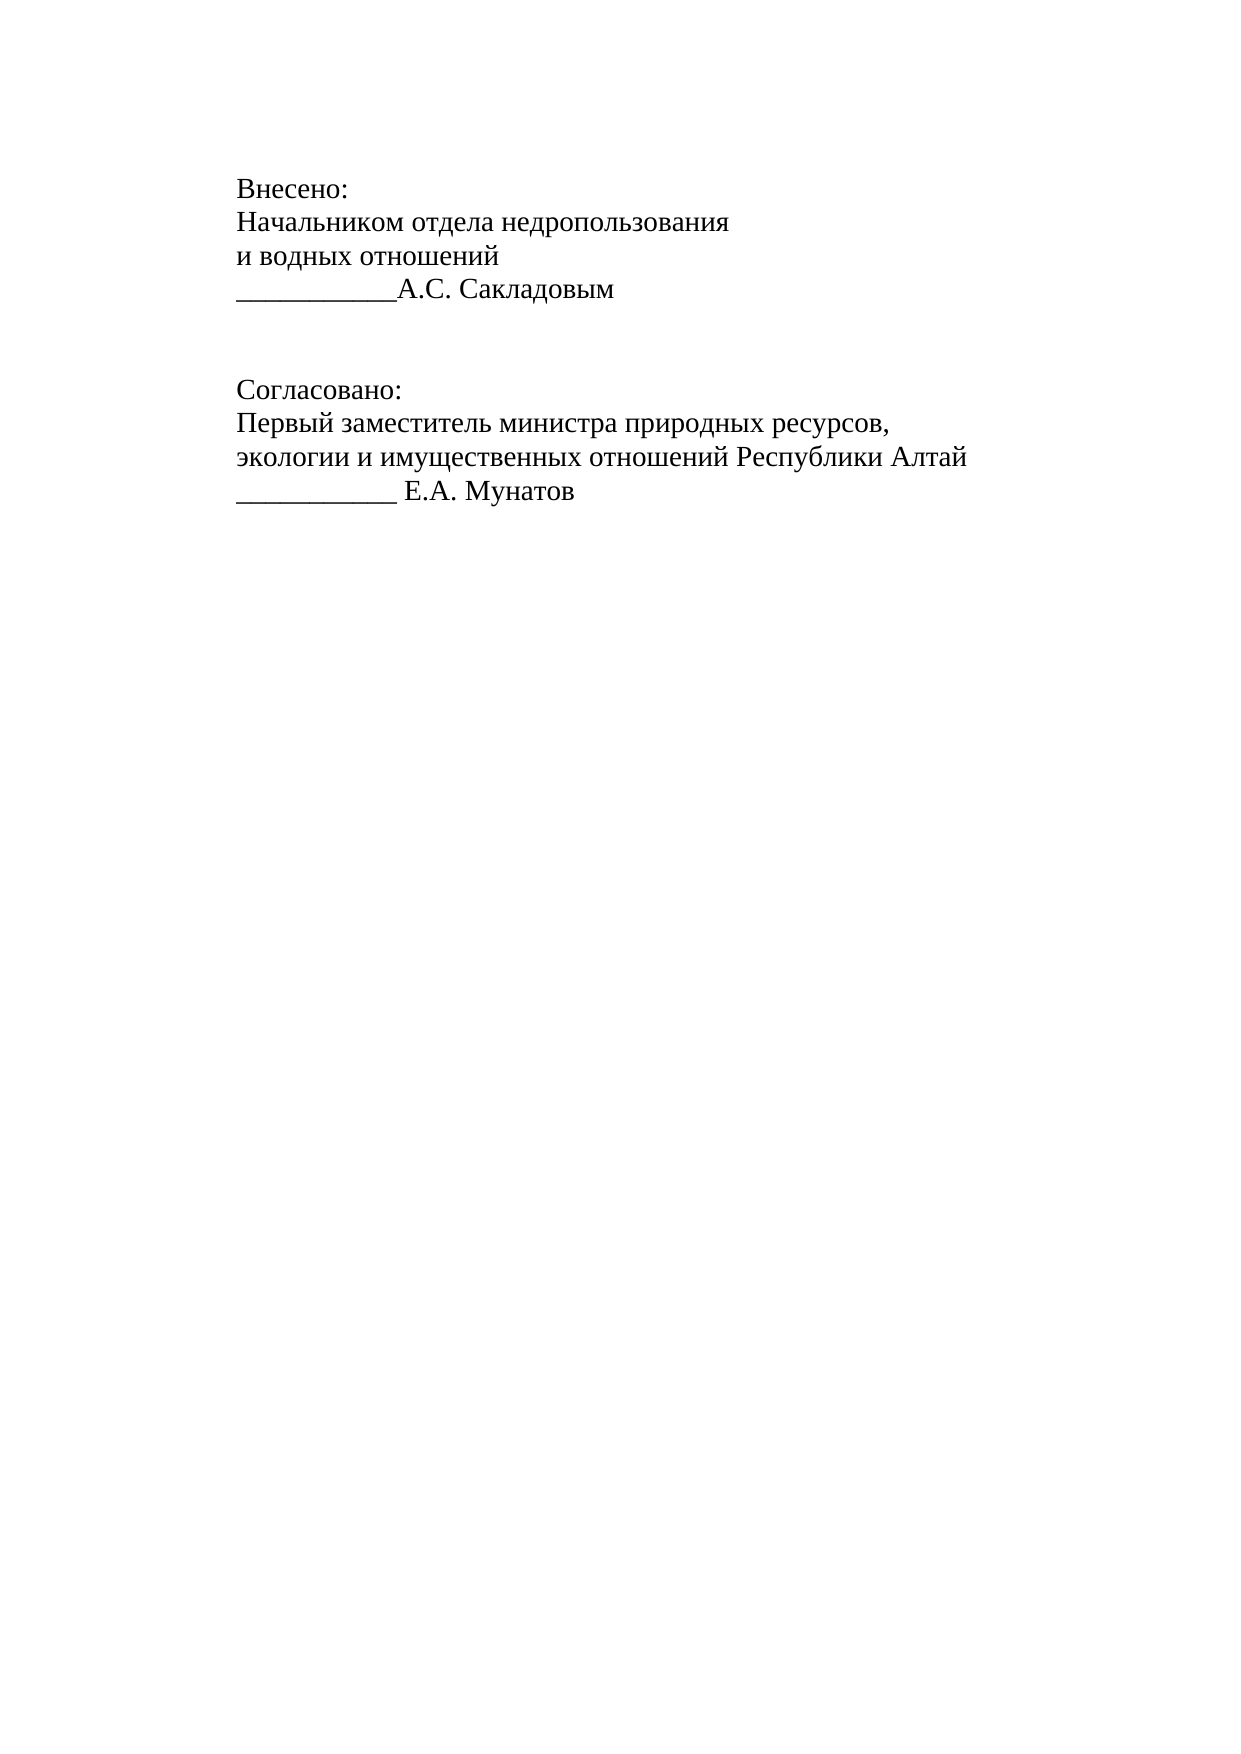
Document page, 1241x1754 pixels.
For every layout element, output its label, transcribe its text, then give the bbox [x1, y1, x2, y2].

text Согласовано: [177, 372, 1152, 406]
text экологии и имущественных отношений Республики Алтай [177, 439, 1152, 473]
text Начальником отдела недропользования [177, 204, 1152, 238]
text ___________А.С. Сакладовым [177, 271, 1152, 305]
text Первый заместитель министра природных ресурсов, [177, 406, 1152, 439]
text ___________ Е.А. Мунатов [177, 473, 1152, 506]
text Внесено: [177, 171, 1152, 204]
text и водных отношений [177, 238, 1152, 271]
